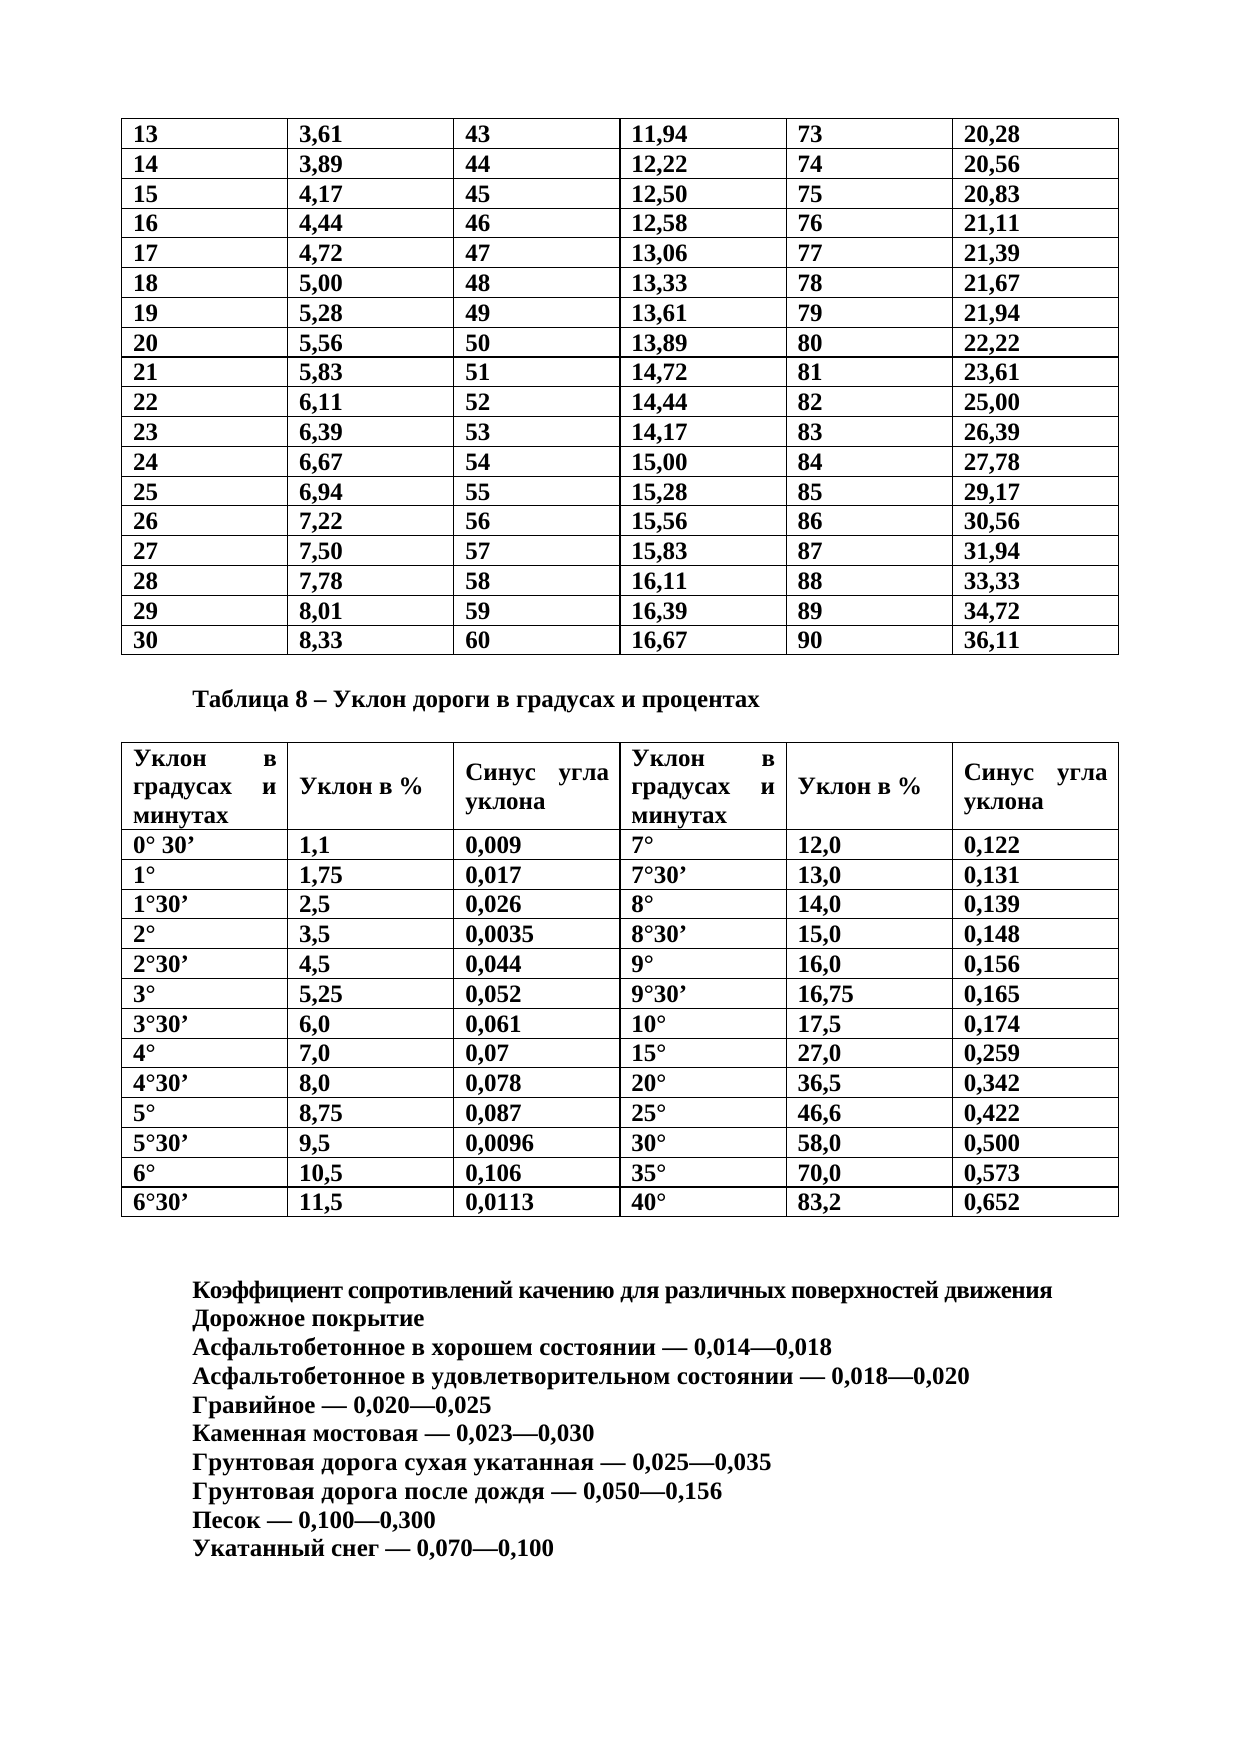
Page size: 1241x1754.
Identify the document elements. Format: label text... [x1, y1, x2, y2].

table_cell 0,165 [953, 979, 1118, 1008]
table_cell 0,131 [953, 860, 1118, 888]
table_cell 8° [621, 890, 786, 918]
table_cell 51 [454, 358, 619, 386]
table_cell 46,6 [787, 1098, 952, 1127]
table_cell 30 [122, 626, 287, 654]
table_cell 20,83 [953, 179, 1118, 207]
table_cell 21,39 [953, 238, 1118, 267]
table_cell 15 [122, 179, 287, 207]
table_cell 5,00 [288, 268, 453, 297]
table_cell 4°30’ [122, 1068, 287, 1097]
table_cell 14,17 [621, 417, 786, 446]
table_cell 70,0 [787, 1158, 952, 1186]
table_cell 12,58 [621, 209, 786, 237]
table_cell 84 [787, 447, 952, 476]
table_cell 21,94 [953, 298, 1118, 327]
table_cell 6°30’ [122, 1188, 287, 1216]
table_cell 16,39 [621, 596, 786, 624]
table_cell 0,148 [953, 919, 1118, 948]
table_cell 16,0 [787, 949, 952, 978]
table_cell 25,00 [953, 387, 1118, 416]
table_cell 80 [787, 328, 952, 356]
table_cell 0,122 [953, 830, 1118, 859]
table_cell 1° [122, 860, 287, 888]
table_cell 58,0 [787, 1128, 952, 1157]
table_header Уклон в % [288, 743, 453, 829]
table_header Синус угла уклона [454, 743, 619, 829]
table_cell 30° [621, 1128, 786, 1157]
text Дорожное покрытие [118, 1303, 1122, 1332]
table_cell 76 [787, 209, 952, 237]
table_cell 56 [454, 506, 619, 535]
table_cell 73 [787, 119, 952, 148]
table_cell 28 [122, 566, 287, 595]
table_cell 0,106 [454, 1158, 619, 1186]
table_cell 13,61 [621, 298, 786, 327]
table_cell 78 [787, 268, 952, 297]
table_cell 21,67 [953, 268, 1118, 297]
table_cell 4,44 [288, 209, 453, 237]
table_cell 29,17 [953, 477, 1118, 505]
table_cell 8,33 [288, 626, 453, 654]
table_cell 13,33 [621, 268, 786, 297]
table_header Синус угла уклона [953, 743, 1118, 829]
table_cell 35° [621, 1158, 786, 1186]
table_cell 12,0 [787, 830, 952, 859]
table_cell 33,33 [953, 566, 1118, 595]
table_cell 20,56 [953, 149, 1118, 178]
table_cell 23,61 [953, 358, 1118, 386]
table_cell 15,56 [621, 506, 786, 535]
table_cell 15,0 [787, 919, 952, 948]
table_cell 5,56 [288, 328, 453, 356]
table_cell 19 [122, 298, 287, 327]
table_cell 52 [454, 387, 619, 416]
table_cell 21 [122, 358, 287, 386]
table_cell 15° [621, 1039, 786, 1067]
table_cell 0,652 [953, 1188, 1118, 1216]
table_cell 0,017 [454, 860, 619, 888]
table_cell 31,94 [953, 536, 1118, 565]
table_cell 55 [454, 477, 619, 505]
table_header Уклон в градусах и минутах [122, 743, 287, 829]
table_cell 0° 30’ [122, 830, 287, 859]
table_cell 43 [454, 119, 619, 148]
table_cell 79 [787, 298, 952, 327]
table_cell 8,01 [288, 596, 453, 624]
table_cell 59 [454, 596, 619, 624]
table_cell 44 [454, 149, 619, 178]
table_cell 26 [122, 506, 287, 535]
table_cell 7° [621, 830, 786, 859]
table_cell 0,174 [953, 1009, 1118, 1037]
table_cell 81 [787, 358, 952, 386]
table_cell 50 [454, 328, 619, 356]
table_cell 0,087 [454, 1098, 619, 1127]
table_cell 17 [122, 238, 287, 267]
table_cell 7°30’ [621, 860, 786, 888]
table_cell 45 [454, 179, 619, 207]
table_cell 7,22 [288, 506, 453, 535]
table_cell 1°30’ [122, 890, 287, 918]
table_cell 74 [787, 149, 952, 178]
text Гравийное — 0,020—0,025 [118, 1390, 1122, 1418]
table_cell 27 [122, 536, 287, 565]
text Асфальтобетонное в удовлетворительном состоянии — 0,018—0,020 [118, 1361, 1122, 1390]
table_cell 29 [122, 596, 287, 624]
table_cell 5,83 [288, 358, 453, 386]
table_cell 10° [621, 1009, 786, 1037]
text Таблица 8 – Уклон дороги в градусах и процентах [118, 684, 1122, 713]
table_cell 25 [122, 477, 287, 505]
table_cell 75 [787, 179, 952, 207]
table_cell 0,044 [454, 949, 619, 978]
table_cell 9°30’ [621, 979, 786, 1008]
table_cell 8,0 [288, 1068, 453, 1097]
table_cell 85 [787, 477, 952, 505]
table_cell 4,5 [288, 949, 453, 978]
table_cell 0,156 [953, 949, 1118, 978]
table_cell 20 [122, 328, 287, 356]
table_cell 9,5 [288, 1128, 453, 1157]
table_cell 23 [122, 417, 287, 446]
table_cell 1,75 [288, 860, 453, 888]
text Грунтовая дорога после дождя — 0,050—0,156 [118, 1476, 1122, 1505]
table_cell 21,11 [953, 209, 1118, 237]
table_cell 11,94 [621, 119, 786, 148]
table_cell 12,22 [621, 149, 786, 178]
table_cell 20,28 [953, 119, 1118, 148]
table_cell 3,5 [288, 919, 453, 948]
table_cell 36,11 [953, 626, 1118, 654]
table_cell 57 [454, 536, 619, 565]
table_cell 14,44 [621, 387, 786, 416]
table_cell 6,94 [288, 477, 453, 505]
table_cell 6,67 [288, 447, 453, 476]
table_cell 8°30’ [621, 919, 786, 948]
table_cell 13,06 [621, 238, 786, 267]
table_cell 20° [621, 1068, 786, 1097]
table_cell 15,28 [621, 477, 786, 505]
table_cell 6,39 [288, 417, 453, 446]
table_cell 2°30’ [122, 949, 287, 978]
table_cell 3,61 [288, 119, 453, 148]
table_cell 0,0096 [454, 1128, 619, 1157]
table_cell 16,67 [621, 626, 786, 654]
table_cell 8,75 [288, 1098, 453, 1127]
table_cell 58 [454, 566, 619, 595]
text Коэффициент сопротивлений качению для различных поверхностей движения [118, 1275, 1122, 1303]
table_cell 27,78 [953, 447, 1118, 476]
table_cell 34,72 [953, 596, 1118, 624]
table_cell 1,1 [288, 830, 453, 859]
table_cell 83,2 [787, 1188, 952, 1216]
table_cell 3° [122, 979, 287, 1008]
table_cell 30,56 [953, 506, 1118, 535]
table_cell 60 [454, 626, 619, 654]
table_cell 9° [621, 949, 786, 978]
table_cell 0,259 [953, 1039, 1118, 1067]
table_cell 4° [122, 1039, 287, 1067]
table_cell 4,17 [288, 179, 453, 207]
table_cell 3,89 [288, 149, 453, 178]
table_cell 11,5 [288, 1188, 453, 1216]
table_cell 22 [122, 387, 287, 416]
table_cell 22,22 [953, 328, 1118, 356]
table_cell 6,0 [288, 1009, 453, 1037]
table_cell 0,0113 [454, 1188, 619, 1216]
table_cell 86 [787, 506, 952, 535]
table_cell 0,342 [953, 1068, 1118, 1097]
table_cell 15,83 [621, 536, 786, 565]
table_cell 18 [122, 268, 287, 297]
table_cell 13 [122, 119, 287, 148]
table_header Уклон в градусах и минутах [621, 743, 786, 829]
table_cell 36,5 [787, 1068, 952, 1097]
table_cell 16 [122, 209, 287, 237]
table_cell 90 [787, 626, 952, 654]
table_cell 82 [787, 387, 952, 416]
table_cell 5,28 [288, 298, 453, 327]
table_cell 13,0 [787, 860, 952, 888]
table_cell 25° [621, 1098, 786, 1127]
text Грунтовая дорога сухая укатанная — 0,025—0,035 [118, 1447, 1122, 1476]
table_cell 6,11 [288, 387, 453, 416]
table_cell 7,78 [288, 566, 453, 595]
table_cell 0,078 [454, 1068, 619, 1097]
table_cell 14,72 [621, 358, 786, 386]
table_cell 13,89 [621, 328, 786, 356]
table_header Уклон в % [787, 743, 952, 829]
table_cell 5,25 [288, 979, 453, 1008]
table_cell 16,11 [621, 566, 786, 595]
table_cell 0,009 [454, 830, 619, 859]
text Укатанный снег — 0,070—0,100 [118, 1533, 1122, 1562]
table_cell 53 [454, 417, 619, 446]
table_cell 54 [454, 447, 619, 476]
table_cell 0,061 [454, 1009, 619, 1037]
table_cell 7,50 [288, 536, 453, 565]
table_cell 0,026 [454, 890, 619, 918]
table_cell 2,5 [288, 890, 453, 918]
table_cell 15,00 [621, 447, 786, 476]
table_cell 26,39 [953, 417, 1118, 446]
table_cell 4,72 [288, 238, 453, 267]
table_cell 0,139 [953, 890, 1118, 918]
table_cell 89 [787, 596, 952, 624]
table_cell 88 [787, 566, 952, 595]
table_cell 10,5 [288, 1158, 453, 1186]
table_cell 6° [122, 1158, 287, 1186]
text Каменная мостовая — 0,023—0,030 [118, 1418, 1122, 1447]
text Песок — 0,100—0,300 [118, 1505, 1122, 1533]
table_cell 48 [454, 268, 619, 297]
table_cell 5° [122, 1098, 287, 1127]
table_cell 77 [787, 238, 952, 267]
table_cell 3°30’ [122, 1009, 287, 1037]
table_cell 7,0 [288, 1039, 453, 1067]
table_cell 2° [122, 919, 287, 948]
table_cell 83 [787, 417, 952, 446]
table_cell 14 [122, 149, 287, 178]
table_cell 5°30’ [122, 1128, 287, 1157]
table_cell 49 [454, 298, 619, 327]
table_cell 0,052 [454, 979, 619, 1008]
table_cell 0,500 [953, 1128, 1118, 1157]
table_cell 46 [454, 209, 619, 237]
table_cell 14,0 [787, 890, 952, 918]
table_cell 47 [454, 238, 619, 267]
table_cell 27,0 [787, 1039, 952, 1067]
table_cell 0,0035 [454, 919, 619, 948]
table_cell 0,422 [953, 1098, 1118, 1127]
table_cell 0,07 [454, 1039, 619, 1067]
table_cell 16,75 [787, 979, 952, 1008]
table_cell 12,50 [621, 179, 786, 207]
table_cell 40° [621, 1188, 786, 1216]
text Асфальтобетонное в хорошем состоянии — 0,014—0,018 [118, 1332, 1122, 1361]
table_cell 87 [787, 536, 952, 565]
table_cell 0,573 [953, 1158, 1118, 1186]
table_cell 17,5 [787, 1009, 952, 1037]
table_cell 24 [122, 447, 287, 476]
